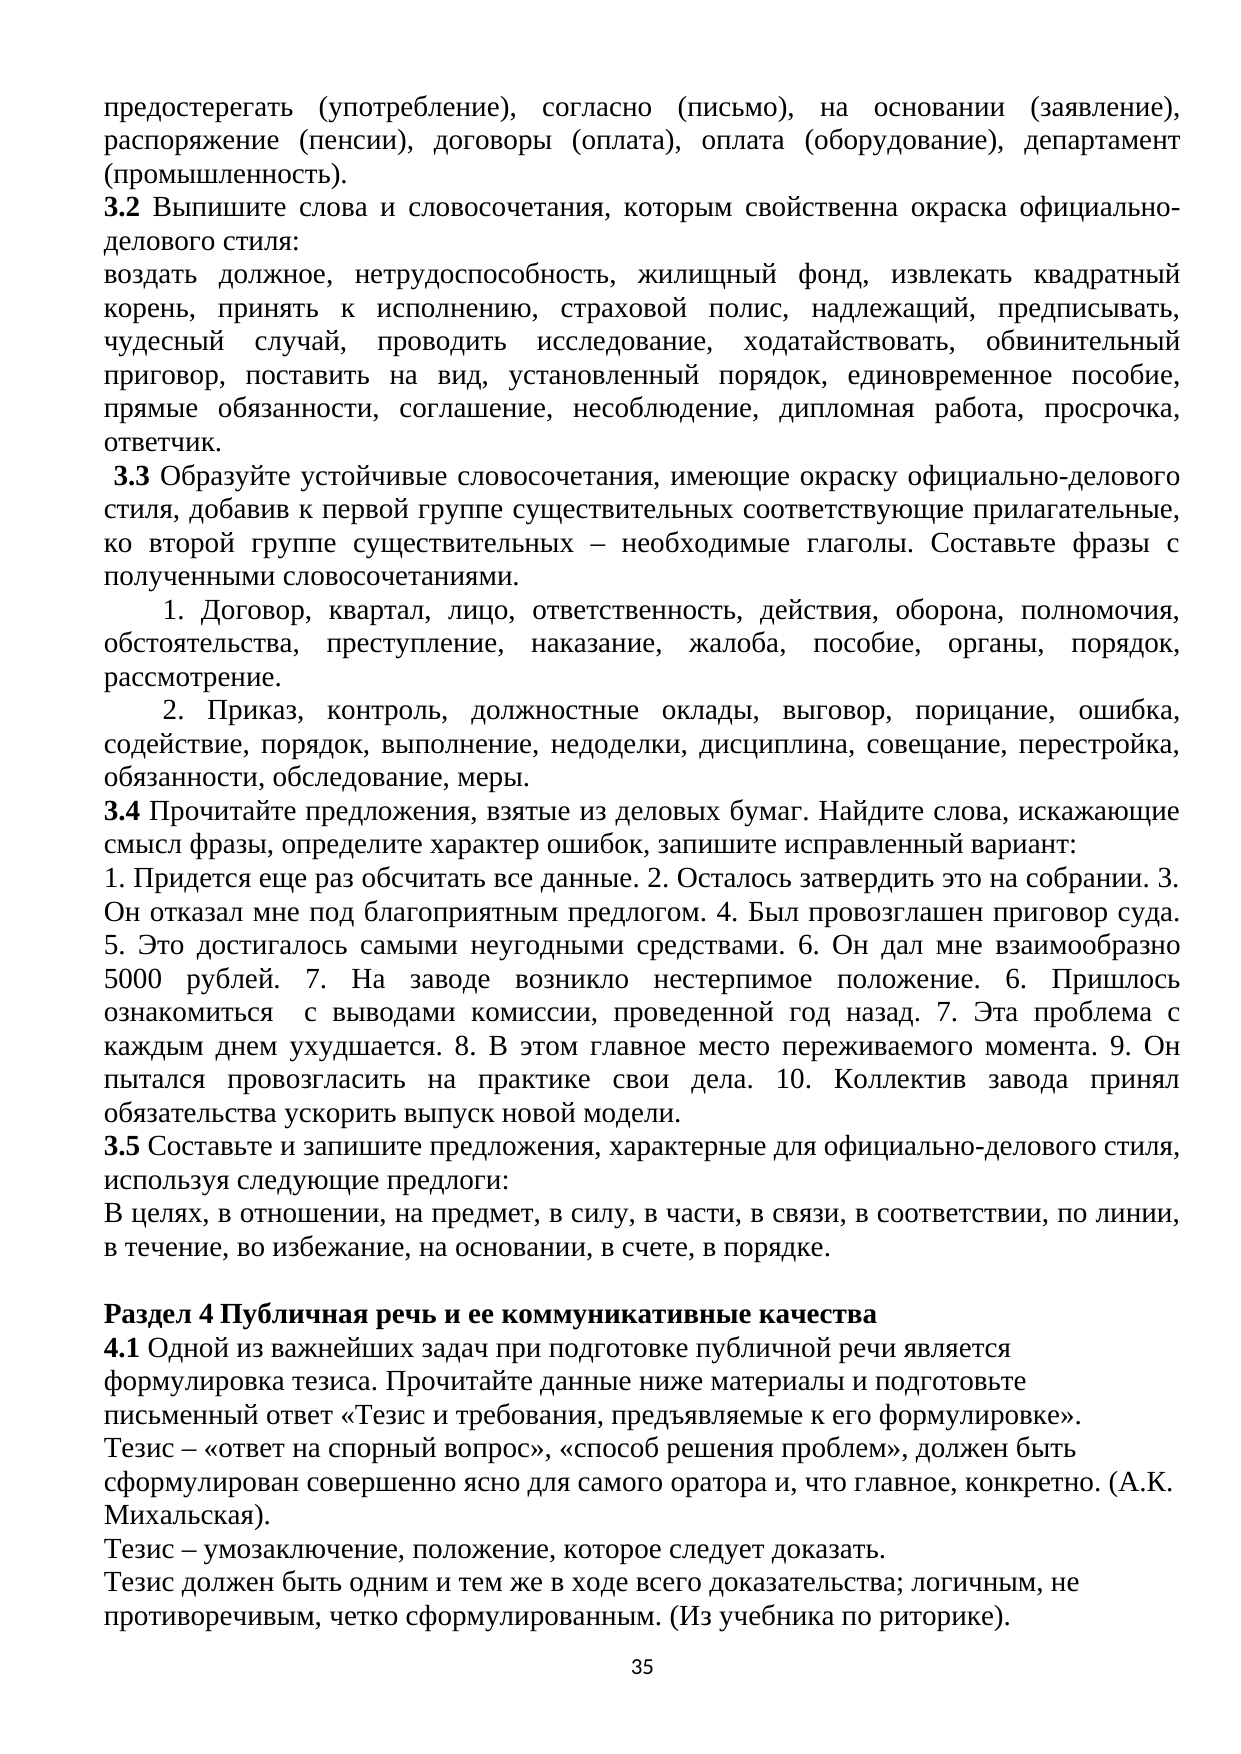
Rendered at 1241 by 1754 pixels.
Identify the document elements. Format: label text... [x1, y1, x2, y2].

text 3.3 Образуйте устойчивые словосочетания, имеющие окраску официально-делового стиля, добавив к первой группе существительных соответствующие прилагательные, ко второй группе существительных – необходимые глаголы. Составьте фразы с полученными словосочетаниями. [103, 458, 1181, 592]
text Тезис – умозаключение, положение, которое следует доказать. [103, 1531, 1181, 1564]
text Тезис должен быть одним и тем же в ходе всего доказательства; логичным, не противоречивым, четко сформулированным. (Из учебника по риторике). [103, 1564, 1181, 1632]
text 3.4 Прочитайте предложения, взятые из деловых бумаг. Найдите слова, искажающие смысл фразы, определите характер ошибок, запишите исправленный вариант: [103, 793, 1181, 860]
text воздать должное, нетрудоспособность, жилищный фонд, извлекать квадратный корень, принять к исполнению, страховой полис, надлежащий, предписывать, чудесный случай, проводить исследование, ходатайствовать, обвинительный приговор, поставить на вид, установленный порядок, единовременное пособие, прямые обязанности, соглашение, несоблюдение, дипломная работа, просрочка, ответчик. [103, 256, 1181, 458]
text 3.5 Составьте и запишите предложения, характерные для официально-делового стиля, используя следующие предлоги: [103, 1128, 1181, 1196]
text Раздел 4 Публичная речь и ее коммуникативные качества [103, 1296, 1181, 1330]
text 3.2 Выпишите слова и словосочетания, которым свойственна окраска официально-делового стиля: [103, 189, 1181, 256]
text В целях, в отношении, на предмет, в силу, в части, в связи, в соответствии, по линии, в течение, во избежание, на основании, в счете, в порядке. [103, 1196, 1181, 1263]
text 4.1 Одной из важнейших задач при подготовке публичной речи является формулировка тезиса. Прочитайте данные ниже материалы и подготовьте письменный ответ «Тезис и требования, предъявляемые к его формулировке». [103, 1330, 1181, 1430]
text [103, 89, 1181, 189]
text 2. Приказ, контроль, должностные оклады, выговор, порицание, ошибка, содействие, порядок, выполнение, недоделки, дисциплина, совещание, перестройка, обязанности, обследование, меры. [103, 692, 1181, 793]
text 1. Придется еще раз обсчитать все данные. 2. Осталось затвердить это на собрании. 3. Он отказал мне под благоприятным предлогом. 4. Был провозглашен приговор суда. 5. Это достигалось самыми неугодными средствами. 6. Он дал мне взаимообразно 5000 рублей. 7. На заводе возникло нестерпимое положение. 6. Пришлось ознакомиться с выводами комиссии, проведенной год назад. 7. Эта проблема с каждым днем ухудшается. 8. В этом главное место переживаемого момента. 9. Он пытался провозгласить на практике свои дела. 10. Коллектив завода принял обязательства ускорить выпуск новой модели. [103, 860, 1181, 1128]
text Тезис – «ответ на спорный вопрос», «способ решения проблем», должен быть сформулирован совершенно ясно для самого оратора и, что главное, конкретно. (А.К. Михальская). [103, 1430, 1181, 1531]
text 1. Договор, квартал, лицо, ответственность, действия, оборона, полномочия, обстоятельства, преступление, наказание, жалоба, пособие, органы, порядок, рассмотрение. [103, 592, 1181, 692]
